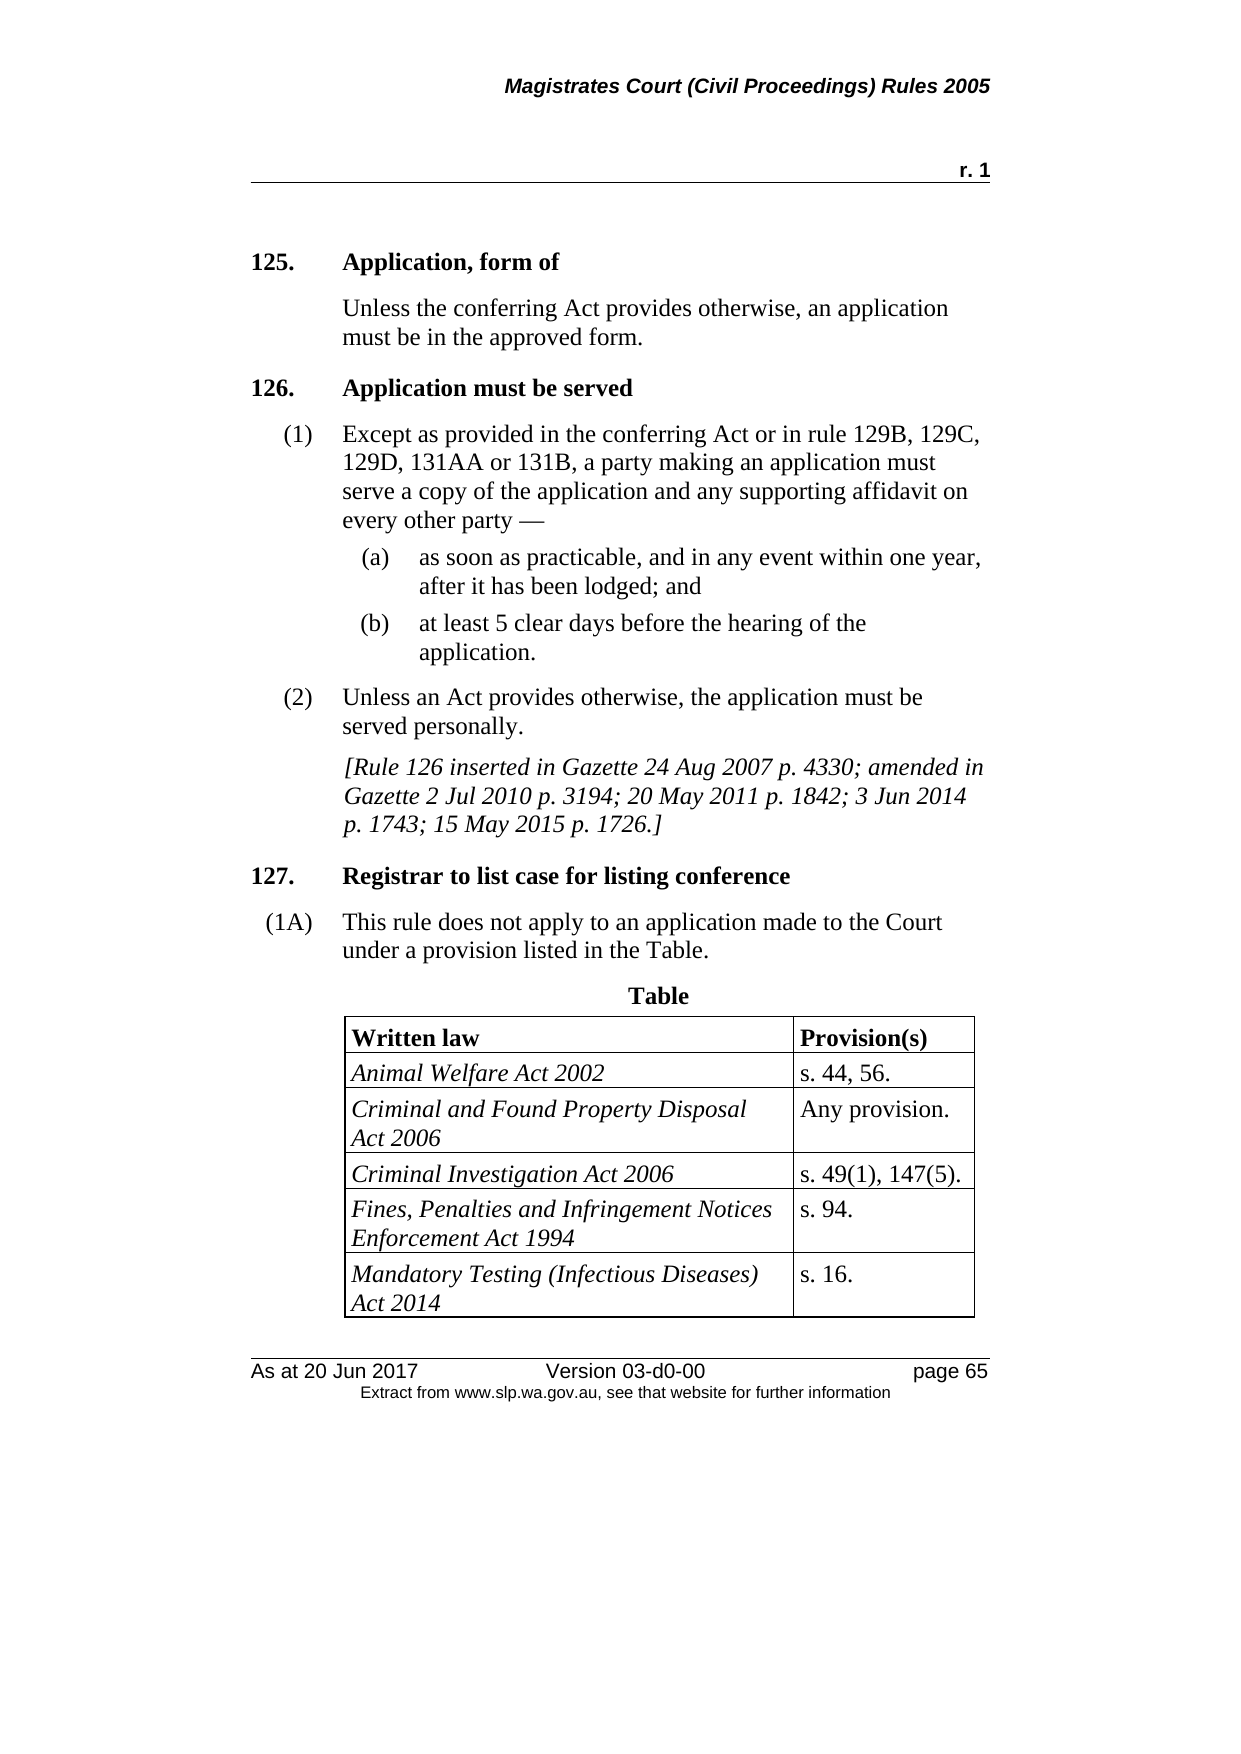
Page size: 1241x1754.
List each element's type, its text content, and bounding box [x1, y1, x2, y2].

table_cell Any provision. [794, 1088, 974, 1152]
text (2) Unless an Act provides otherwise, the application must be served personally. [251, 682, 990, 739]
table_cell Mandatory Testing (Infectious Diseases) Act 2014 [346, 1253, 793, 1316]
text (1) Except as provided in the conferring Act or in rule 129B, 129C, 129D, 131AA or 131B, a party making an application must serve a copy of the application and any supporting affidavit on every other party — [251, 419, 990, 534]
table_cell Criminal and Found Property Disposal Act 2006 [346, 1088, 793, 1152]
subtitle 126. Application must be served [251, 373, 990, 402]
text [Rule 126 inserted in Gazette 24 Aug 2007 p. 4330; amended in Gazette 2 Jul 2010 p. 3194; 20 May 2011 p. 1842; 3 Jun 2014 p. 1743; 15 May 2015 p. 1726.] [251, 752, 990, 838]
text (b) at least 5 clear days before the hearing of the application. [251, 608, 990, 665]
subtitle 125. Application, form of [251, 247, 990, 276]
table_cell s. 44, 56. [794, 1053, 974, 1087]
text Unless the conferring Act provides otherwise, an application must be in the approved form. [251, 293, 990, 350]
subtitle 127. Registrar to list case for listing conference [251, 861, 990, 890]
table_header Provision(s) [794, 1017, 974, 1052]
table_cell Fines, Penalties and Infringement Notices Enforcement Act 1994 [346, 1189, 793, 1252]
table_cell s. 16. [794, 1253, 974, 1316]
table_cell s. 94. [794, 1189, 974, 1252]
table_cell s. 49(1), 147(5). [794, 1153, 974, 1187]
text (1A) This rule does not apply to an application made to the Court under a provision listed in the Table. [251, 907, 990, 964]
text (a) as soon as practicable, and in any event within one year, after it has been lodged; and [251, 542, 990, 599]
table_cell Criminal Investigation Act 2006 [346, 1153, 793, 1187]
table_cell Animal Welfare Act 2002 [346, 1053, 793, 1087]
table_header Written law [346, 1017, 793, 1052]
subtitle Table [342, 981, 975, 1009]
